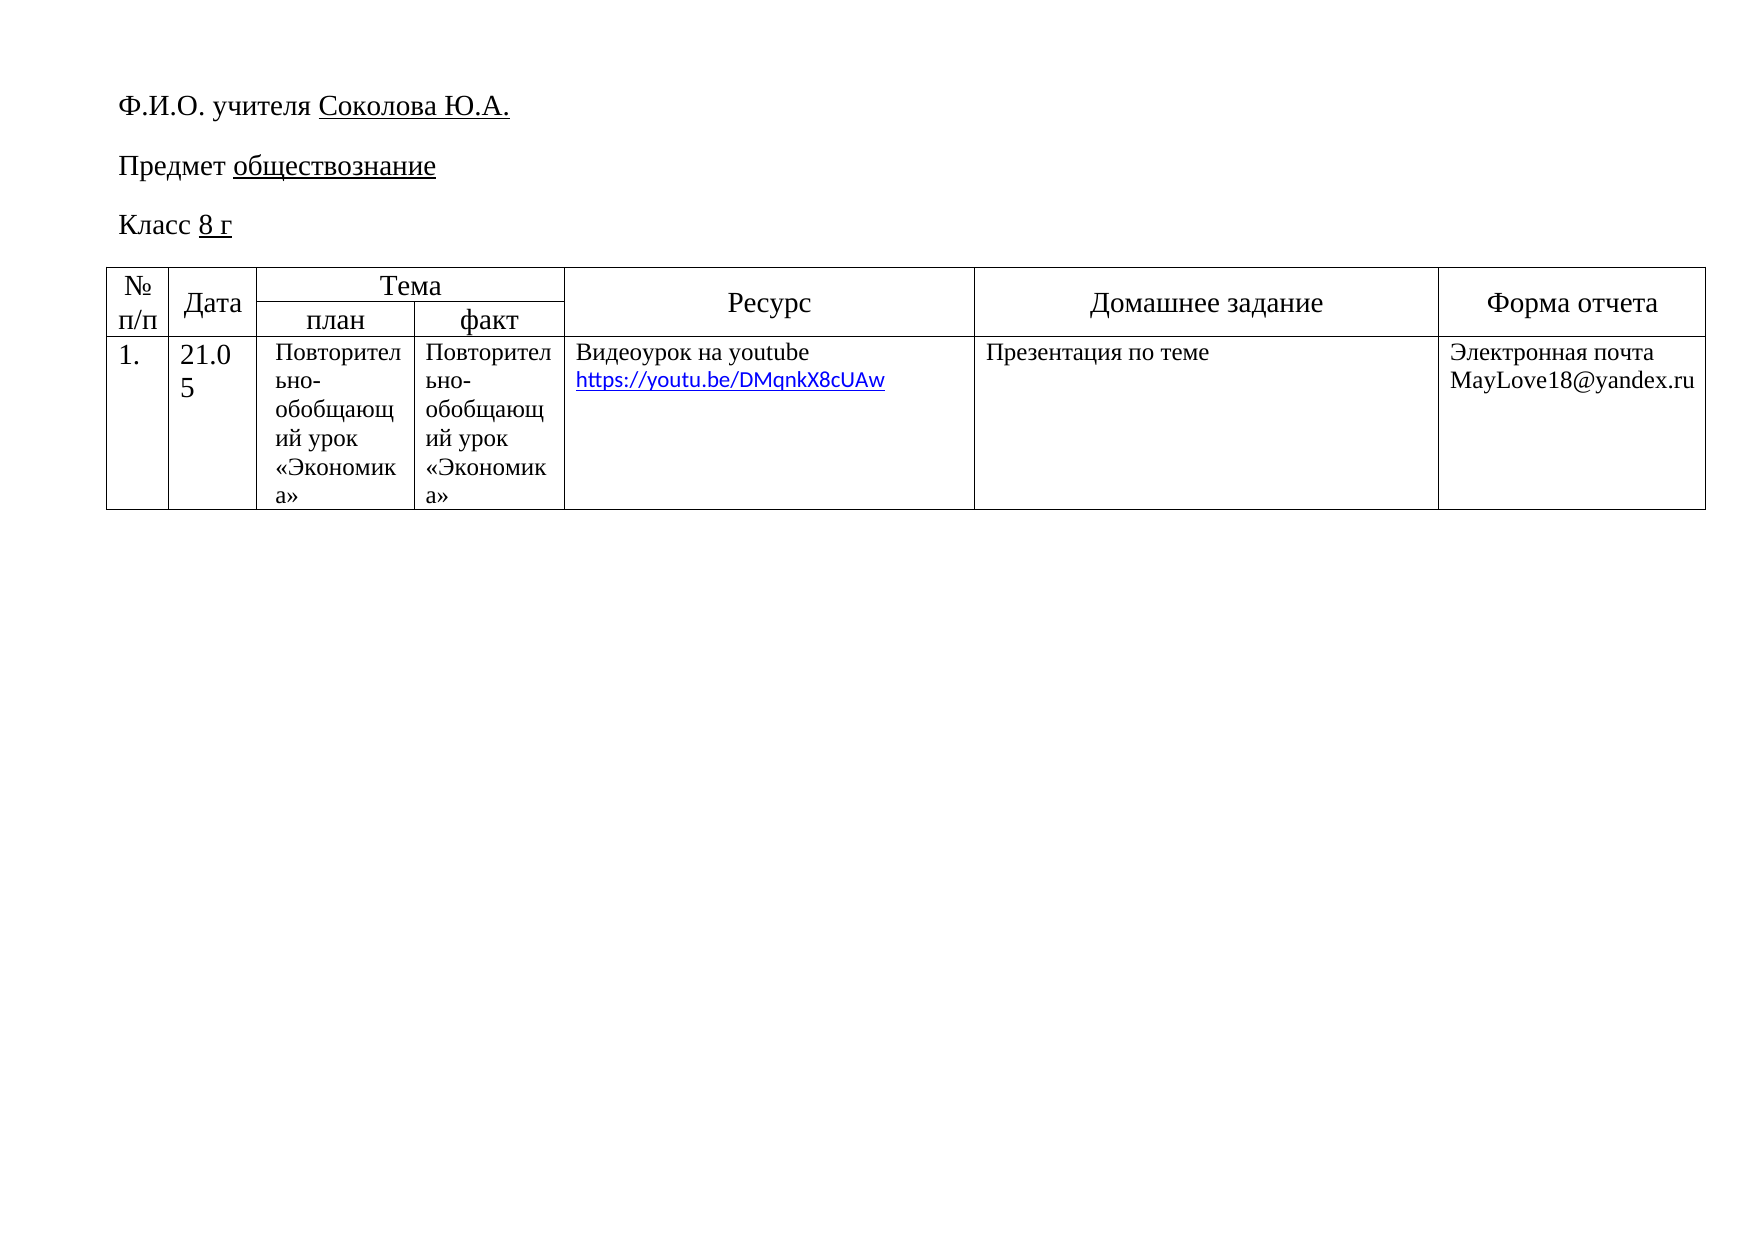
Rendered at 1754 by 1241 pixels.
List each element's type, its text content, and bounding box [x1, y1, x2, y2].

table_cell план [257, 302, 414, 336]
table_cell 21.05 [169, 337, 256, 509]
table_cell Презентация по теме [975, 337, 1438, 509]
table_cell Видеоурок на youtube https://youtu.be/DMqnkX8cUAw [565, 337, 974, 509]
text Класс 8 г [118, 207, 1636, 241]
table_header № п/п [107, 268, 168, 336]
table_cell Электронная почта MayLove18@yandex.ru [1439, 337, 1705, 509]
table_header Ресурс [565, 268, 974, 336]
text Ф.И.О. учителя Соколова Ю.А. [118, 88, 1636, 122]
table_header Домашнее задание [975, 268, 1438, 336]
table_cell Повторительно-обобщающий урок «Экономика» [257, 337, 414, 509]
table_cell 1. [107, 337, 168, 509]
table_header Форма отчета [1439, 268, 1705, 336]
text Предмет обществознание [118, 148, 1636, 181]
table_cell Повторительно-обобщающий урок «Экономика» [415, 337, 564, 509]
table_cell факт [415, 302, 564, 336]
table_header Тема [257, 268, 564, 301]
table_header Дата [169, 268, 256, 336]
